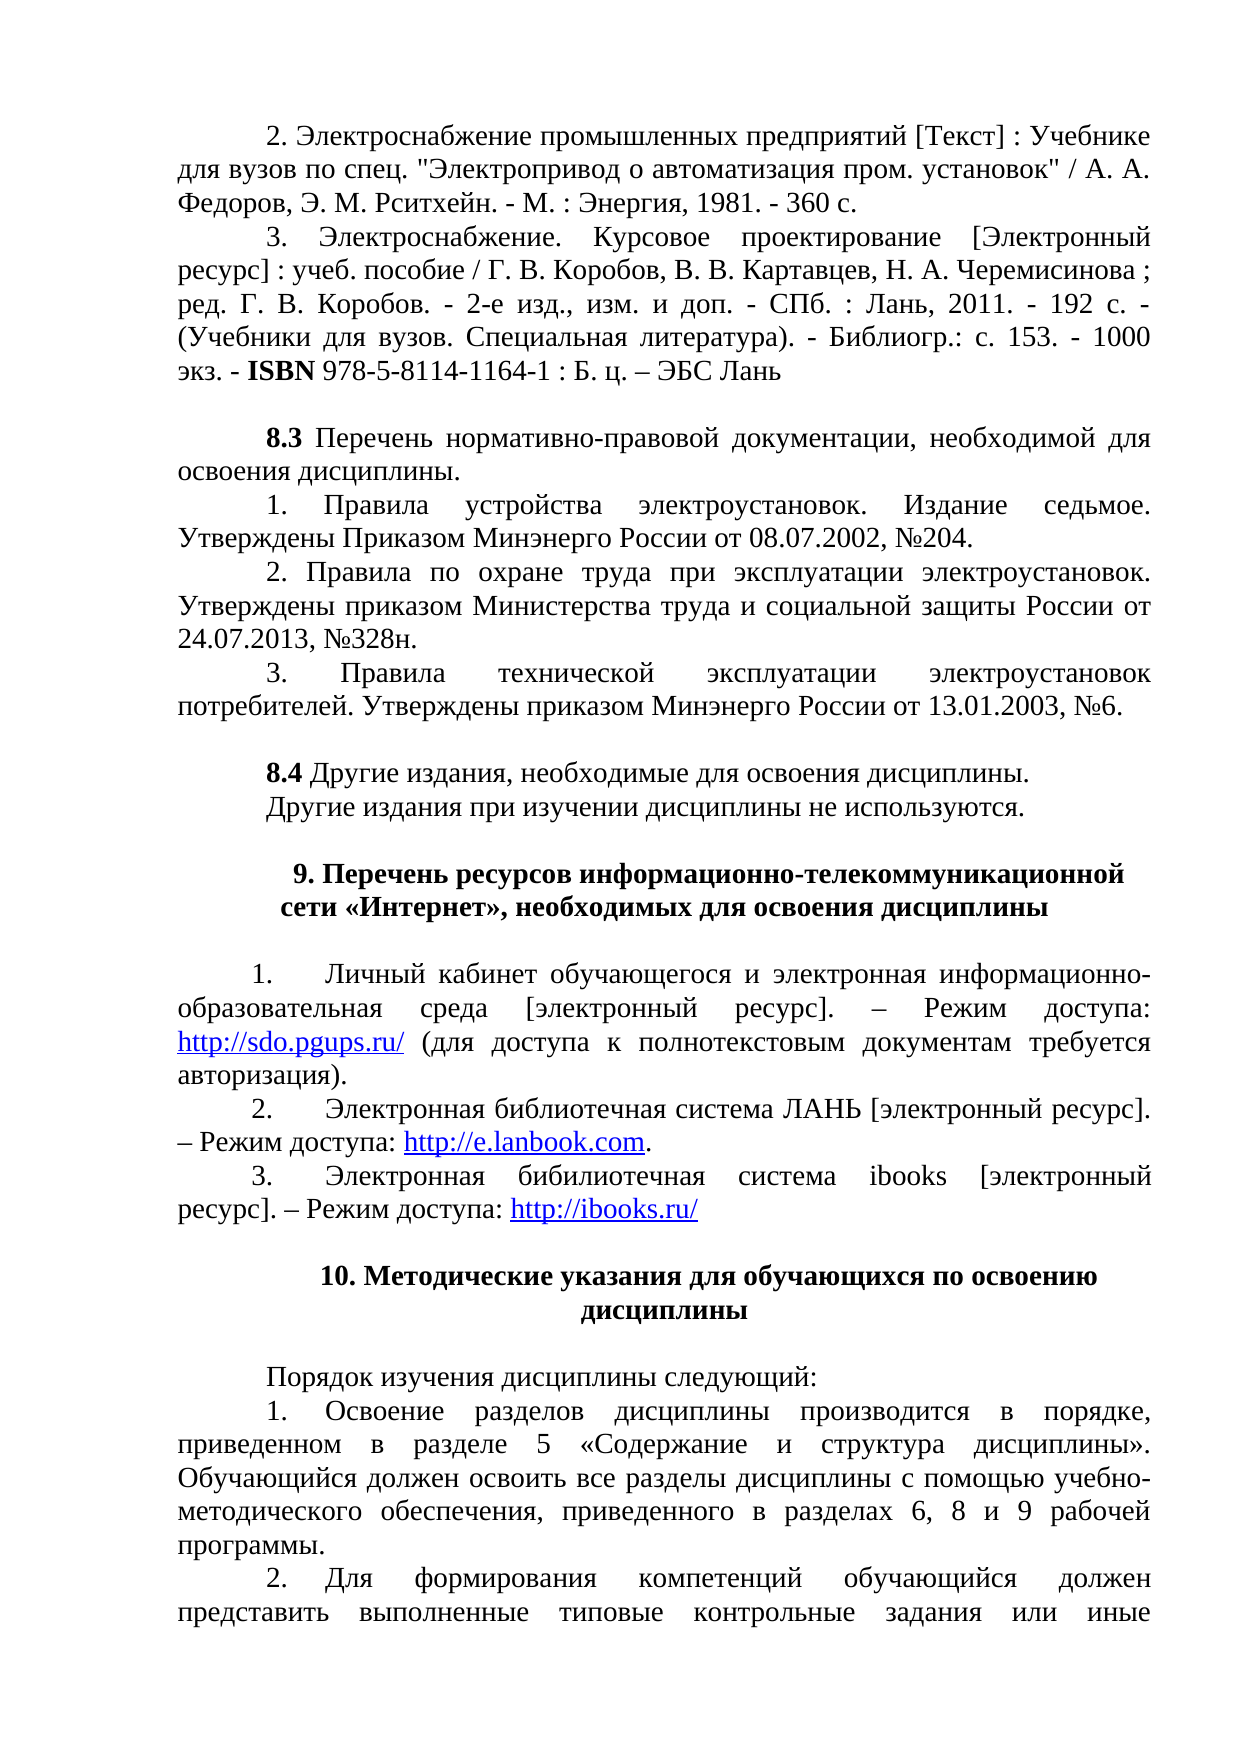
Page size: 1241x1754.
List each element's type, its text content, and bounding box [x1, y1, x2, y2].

text 2. Правила по охране труда при эксплуатации электроустановок. Утверждены приказом Министерства труда и социальной защиты России от 24.07.2013, №328н. [177, 554, 1152, 655]
text 1. Правила устройства электроустановок. Издание седьмое. Утверждены Приказом Минэнерго России от 08.07.2002, №204. [177, 487, 1152, 554]
text 3. Электроснабжение. Курсовое проектирование [Электронный ресурс] : учеб. пособие / Г. В. Коробов, В. В. Картавцев, Н. А. Черемисинова ; ред. Г. В. Коробов. - 2-е изд., изм. и доп. - СПб. : Лань, 2011. - 192 с. - (Учебники для вузов. Специальная литература). - Библиогр.: с. 153. - 1000 экз. - ISBN 978-5-8114-1164-1 : Б. ц. – ЭБС Лань [177, 219, 1152, 386]
text Порядок изучения дисциплины следующий: [177, 1359, 1152, 1393]
text Другие издания при изучении дисциплины не используются. [177, 789, 1152, 822]
text 8.3 Перечень нормативно-правовой документации, необходимой для освоения дисциплины. [177, 420, 1152, 487]
text 3. Правила технической эксплуатации электроустановок потребителей. Утверждены приказом Минэнерго России от 13.01.2003, №6. [177, 655, 1152, 722]
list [177, 1560, 1152, 1627]
text 10. Методические указания для обучающихся по освоению дисциплины [177, 1258, 1152, 1326]
text 3. Электронная бибилиотечная система ibooks [электронный ресурс]. – Режим доступа: http://ibooks.ru/ [177, 1158, 1152, 1225]
text 8.4 Другие издания, необходимые для освоения дисциплины. [177, 755, 1152, 789]
text 1. Личный кабинет обучающегося и электронная информационно-образовательная среда [электронный ресурс]. – Режим доступа: http://sdo.pgups.ru/ (для доступа к полнотекстовым документам требуется авторизация). [177, 957, 1152, 1091]
list Освоение разделов дисциплины производится в порядке, приведенном в разделе 5 «Содержание и структура дисциплины». Обучающийся должен освоить все разделы дисциплины с помощью учебно-методического обеспечения, приведенного в разделах 6, 8 и 9 рабочей программы. [177, 1393, 1152, 1560]
text 2. Электроснабжение промышленных предприятий [Текст] : Учебнике для вузов по спец. "Электропривод о автоматизация пром. установок" / А. А. Федоров, Э. М. Рситхейн. - М. : Энергия, 1981. - 360 с. [177, 118, 1152, 219]
text 9. Перечень ресурсов информационно-телекоммуникационной сети «Интернет», необходимых для освоения дисциплины [177, 856, 1152, 923]
text 2. Электронная библиотечная система ЛАНЬ [электронный ресурс]. – Режим доступа: http://e.lanbook.com. [177, 1091, 1152, 1158]
